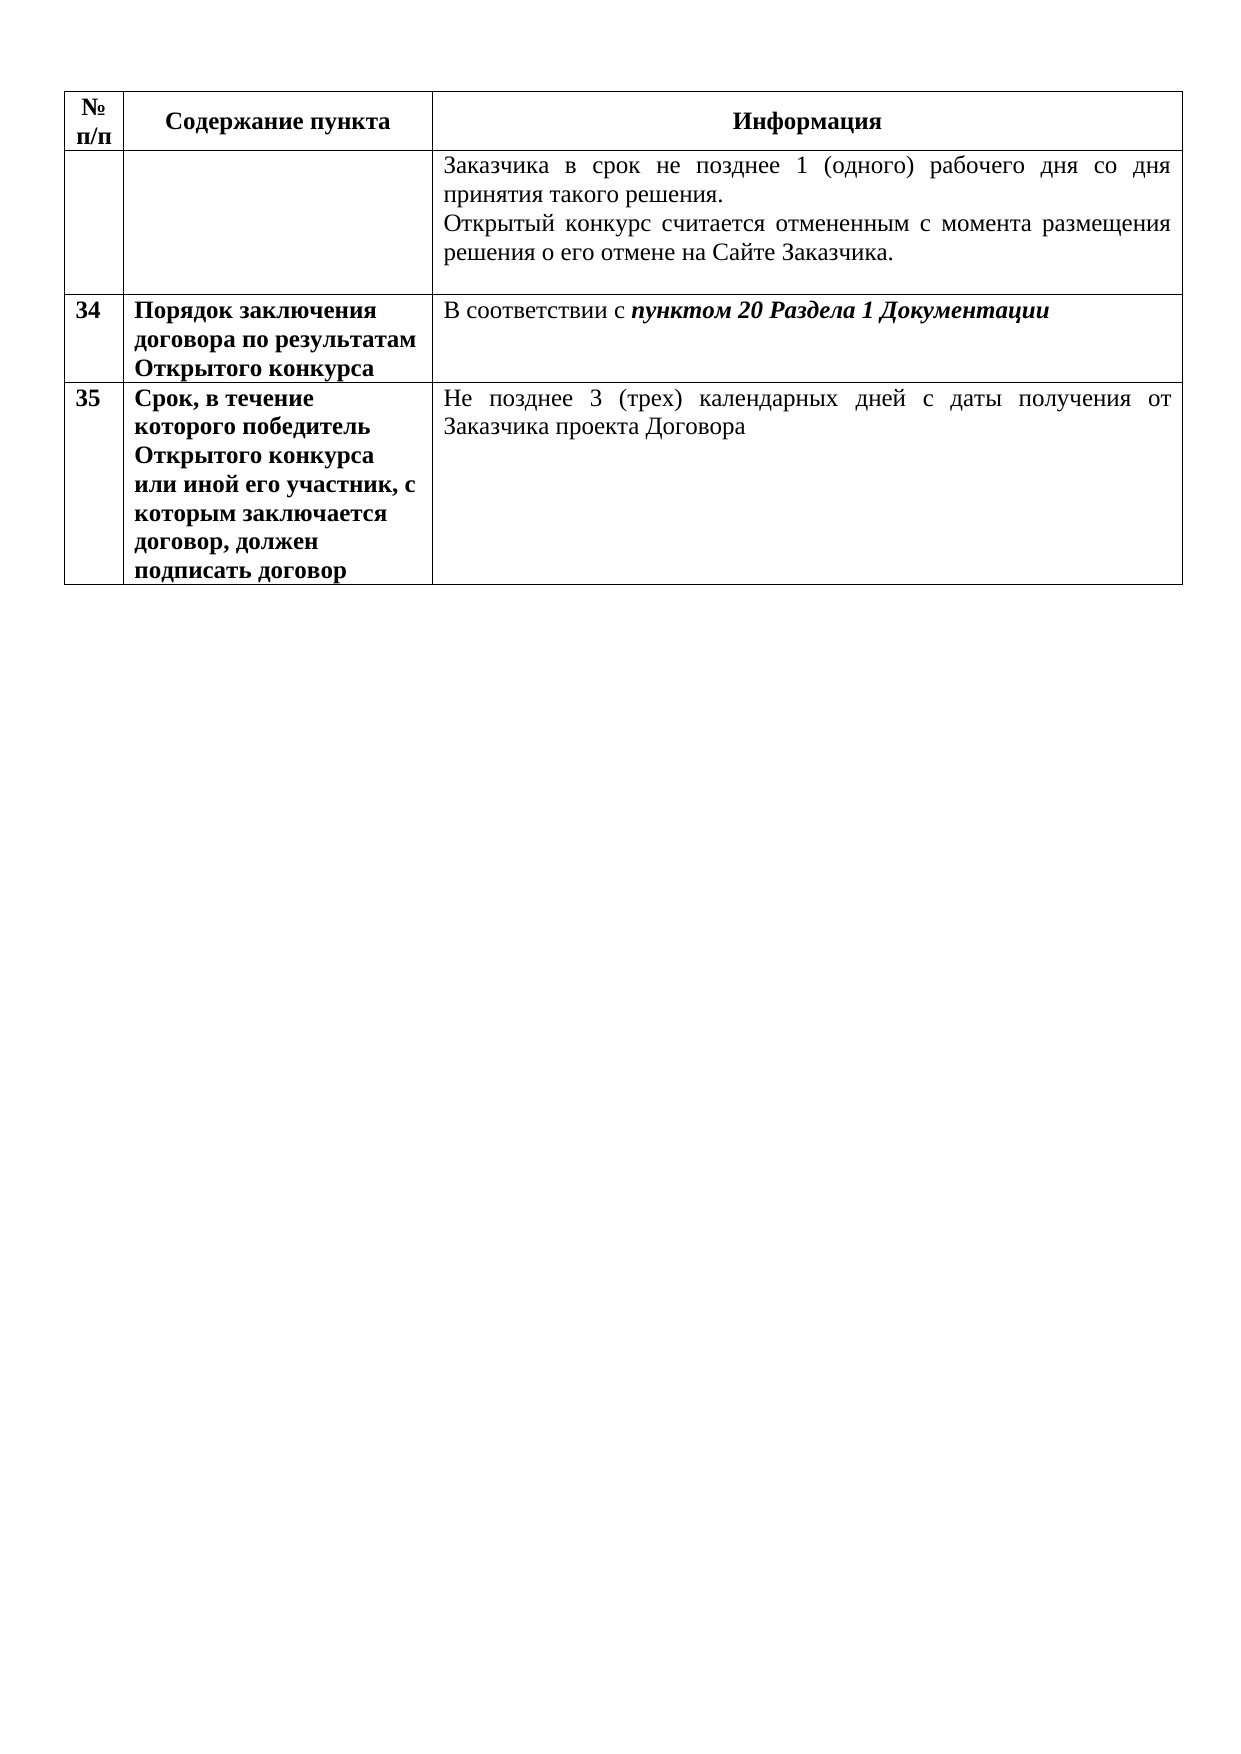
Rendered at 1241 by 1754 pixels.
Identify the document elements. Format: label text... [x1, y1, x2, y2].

table_header Информация [433, 92, 1182, 149]
table_cell Срок, в течение которого победитель Открытого конкурса или иной его участник, с которым заключается договор, должен подписать договор [124, 383, 432, 584]
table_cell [124, 151, 432, 294]
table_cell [433, 151, 1182, 294]
table_cell Не позднее 3 (трех) календарных дней с даты получения от Заказчика проекта Договора [433, 383, 1182, 584]
table_cell 33 [65, 151, 123, 294]
table_header № п/п [65, 92, 123, 149]
table_cell 35 [65, 383, 123, 584]
table_cell Порядок заключения договора по результатам Открытого конкурса [124, 295, 432, 382]
table_header Содержание пункта [124, 92, 432, 149]
table_cell В соответствии с пунктом 20 Раздела 1 Документации [433, 295, 1182, 382]
table_cell 34 [65, 295, 123, 382]
